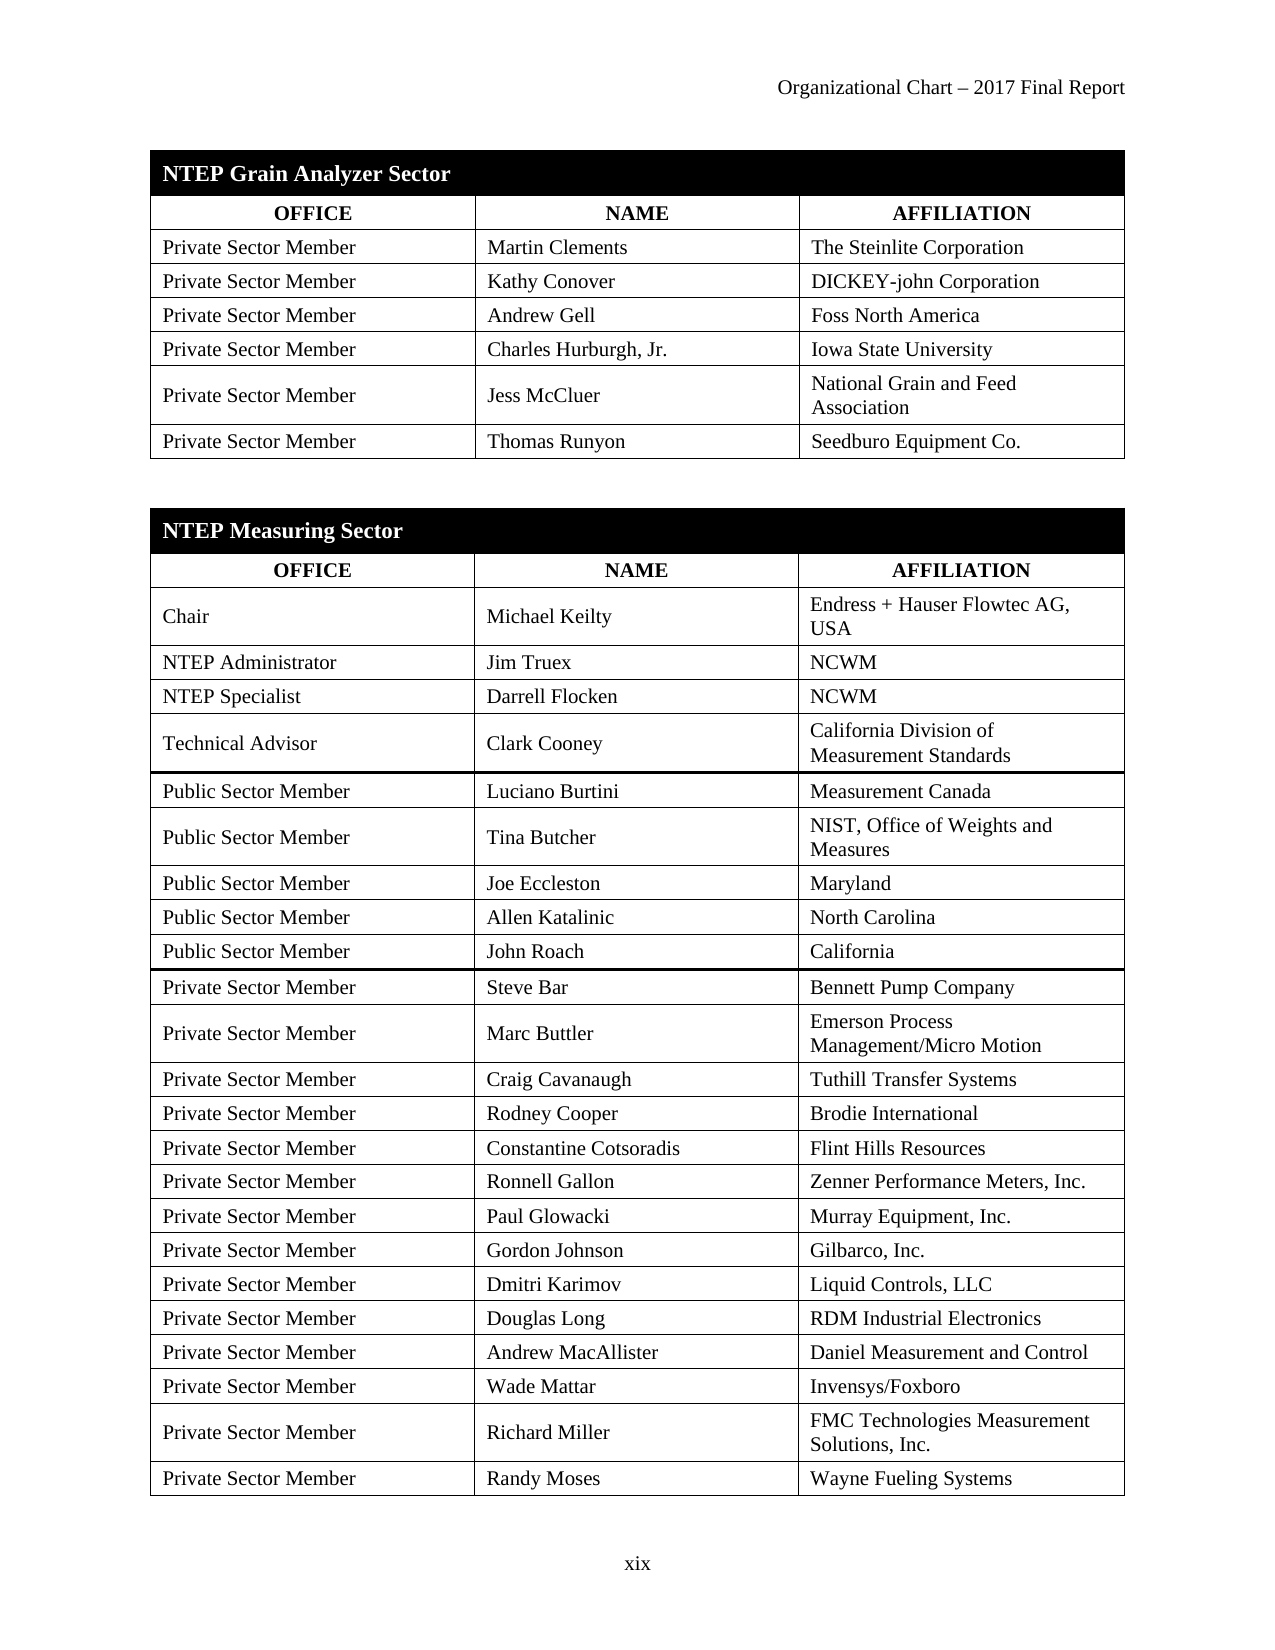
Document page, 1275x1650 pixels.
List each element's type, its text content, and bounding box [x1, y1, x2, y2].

table_cell Public Sector Member [151, 774, 474, 807]
table_cell California Division of Measurement Standards [799, 714, 1124, 771]
table_cell Tina Butcher [475, 808, 798, 865]
table_cell Joe Eccleston [475, 866, 798, 899]
table_cell Gordon Johnson [475, 1233, 798, 1266]
table_cell Kathy Conover [476, 264, 799, 297]
table_cell Chair [151, 588, 474, 645]
table_cell Craig Cavanaugh [475, 1063, 798, 1096]
table_cell Private Sector Member [151, 1005, 474, 1062]
table_cell NAME [475, 554, 798, 587]
table_cell Private Sector Member [151, 1267, 474, 1300]
table_cell Tuthill Transfer Systems [799, 1063, 1124, 1096]
table_cell Private Sector Member [151, 298, 475, 331]
table_cell Gilbarco, Inc. [799, 1233, 1124, 1266]
table_cell Endress + Hauser Flowtec AG, USA [799, 588, 1124, 645]
table_cell AFFILIATION [800, 196, 1124, 229]
table_cell Private Sector Member [151, 1462, 474, 1494]
table_cell Wade Mattar [475, 1369, 798, 1402]
table_cell Wayne Fueling Systems [799, 1462, 1124, 1494]
table_cell Dmitri Karimov [475, 1267, 798, 1300]
table_cell Jess McCluer [476, 366, 799, 423]
table_cell Emerson Process Management/Micro Motion [799, 1005, 1124, 1062]
table_cell Constantine Cotsoradis [475, 1131, 798, 1164]
table_cell Private Sector Member [151, 332, 475, 365]
table_header NTEP Measuring Sector [151, 509, 1124, 553]
table_cell NAME [476, 196, 799, 229]
table_cell Bennett Pump Company [799, 971, 1124, 1004]
table_cell Charles Hurburgh, Jr. [476, 332, 799, 365]
table_cell NTEP Specialist [151, 680, 474, 713]
table_cell RDM Industrial Electronics [799, 1301, 1124, 1334]
table_cell NTEP Administrator [151, 646, 474, 679]
table_cell Measurement Canada [799, 774, 1124, 807]
table_cell Flint Hills Resources [799, 1131, 1124, 1164]
table_cell Brodie International [799, 1097, 1124, 1130]
table_cell Invensys/Foxboro [799, 1369, 1124, 1402]
table_cell FMC Technologies Measurement Solutions, Inc. [799, 1404, 1124, 1461]
table_cell DICKEY-john Corporation [800, 264, 1124, 297]
table_cell Foss North America [800, 298, 1124, 331]
table_cell Public Sector Member [151, 866, 474, 899]
table_cell OFFICE [151, 554, 474, 587]
table_cell Private Sector Member [151, 1165, 474, 1198]
table_cell Private Sector Member [151, 1063, 474, 1096]
table_cell Maryland [799, 866, 1124, 899]
table_cell Technical Advisor [151, 714, 474, 771]
table_cell Darrell Flocken [475, 680, 798, 713]
table_cell Ronnell Gallon [475, 1165, 798, 1198]
table_cell NIST, Office of Weights and Measures [799, 808, 1124, 865]
table_cell Martin Clements [476, 230, 799, 263]
table_cell Douglas Long [475, 1301, 798, 1334]
table_cell Public Sector Member [151, 808, 474, 865]
table_cell Public Sector Member [151, 900, 474, 933]
table_cell Private Sector Member [151, 1233, 474, 1266]
table_cell NCWM [799, 680, 1124, 713]
table_cell Private Sector Member [151, 1369, 474, 1402]
table_cell Liquid Controls, LLC [799, 1267, 1124, 1300]
table_cell AFFILIATION [799, 554, 1124, 587]
table_cell Zenner Performance Meters, Inc. [799, 1165, 1124, 1198]
table_cell Paul Glowacki [475, 1199, 798, 1232]
table_cell NCWM [799, 646, 1124, 679]
table_cell Private Sector Member [151, 1199, 474, 1232]
table_cell Private Sector Member [151, 971, 474, 1004]
table_cell Private Sector Member [151, 1131, 474, 1164]
table_cell Murray Equipment, Inc. [799, 1199, 1124, 1232]
table_cell Public Sector Member [151, 935, 474, 967]
table_cell Steve Bar [475, 971, 798, 1004]
table_cell Clark Cooney [475, 714, 798, 771]
table_cell Private Sector Member [151, 1301, 474, 1334]
table_cell Allen Katalinic [475, 900, 798, 933]
table_cell North Carolina [799, 900, 1124, 933]
table_cell Private Sector Member [151, 264, 475, 297]
table_header NTEP Grain Analyzer Sector [151, 151, 1124, 195]
table_cell John Roach [475, 935, 798, 967]
table_cell Private Sector Member [151, 1335, 474, 1368]
table_cell The Steinlite Corporation [800, 230, 1124, 263]
table_cell Private Sector Member [151, 425, 475, 457]
table_cell Seedburo Equipment Co. [800, 425, 1124, 457]
table_cell Daniel Measurement and Control [799, 1335, 1124, 1368]
table_cell Andrew Gell [476, 298, 799, 331]
table_cell California [799, 935, 1124, 967]
table_cell Michael Keilty [475, 588, 798, 645]
table_cell Private Sector Member [151, 230, 475, 263]
table_cell Rodney Cooper [475, 1097, 798, 1130]
table_cell Jim Truex [475, 646, 798, 679]
table_cell Randy Moses [475, 1462, 798, 1494]
table_cell OFFICE [151, 196, 475, 229]
table_cell Marc Buttler [475, 1005, 798, 1062]
table_cell National Grain and Feed Association [800, 366, 1124, 423]
table_cell Andrew MacAllister [475, 1335, 798, 1368]
table_cell Richard Miller [475, 1404, 798, 1461]
table_cell Private Sector Member [151, 1404, 474, 1461]
table_cell Private Sector Member [151, 1097, 474, 1130]
table_cell Iowa State University [800, 332, 1124, 365]
table_cell Luciano Burtini [475, 774, 798, 807]
table_cell Thomas Runyon [476, 425, 799, 457]
table_cell Private Sector Member [151, 366, 475, 423]
